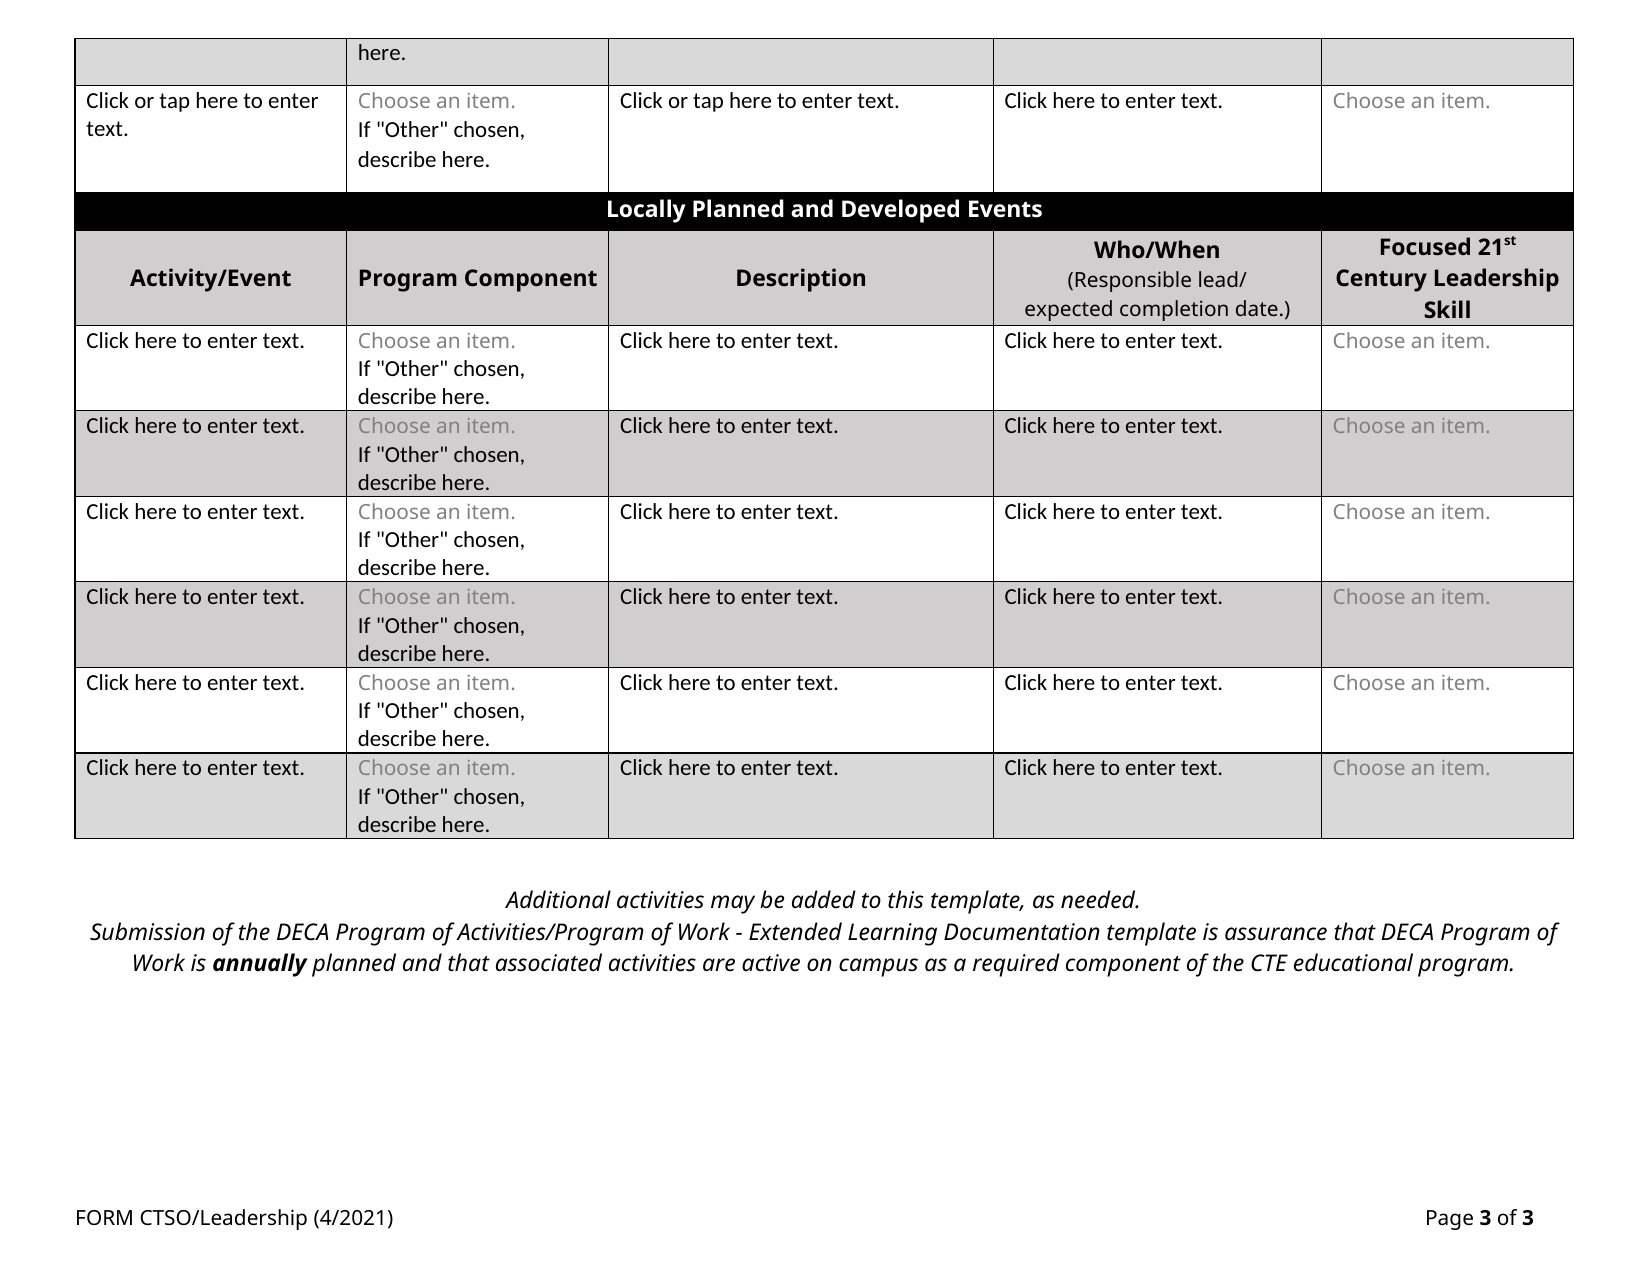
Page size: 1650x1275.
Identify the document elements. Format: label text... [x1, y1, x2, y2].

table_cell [609, 39, 993, 85]
table_cell [1322, 582, 1573, 667]
table_cell Activity/Event [76, 231, 346, 325]
table_cell Description [609, 231, 993, 325]
table_cell [347, 668, 608, 752]
table_cell [609, 668, 993, 752]
table_cell [1322, 668, 1573, 752]
table_cell [1322, 86, 1573, 192]
table_cell [994, 411, 1321, 496]
table_cell [1322, 497, 1573, 581]
table_cell Locally Planned and Developed Events [76, 193, 1573, 230]
table_cell [347, 326, 608, 410]
table_cell [994, 754, 1321, 838]
table_cell [609, 497, 993, 581]
table_cell [347, 39, 608, 85]
table_cell [609, 326, 993, 410]
table_cell [347, 754, 608, 838]
table_cell [76, 497, 346, 581]
table_cell [347, 411, 608, 496]
table_cell [347, 497, 608, 581]
table_cell [347, 86, 608, 192]
text Submission of the DECA Program of Activities/Program of Work - Extended Learning Documentation template is assurance that DECA Program of Work is annually planned and that associated activities are active on campus as a required component of the CTE educational program. [75, 916, 1575, 978]
table_cell [76, 326, 346, 410]
table_cell [1322, 411, 1573, 496]
table_cell Who/When (Responsible lead/ expected completion date.) [994, 231, 1321, 325]
table_cell [76, 754, 346, 838]
text Additional activities may be added to this template, as needed. [75, 884, 1575, 916]
table_cell [76, 582, 346, 667]
table_cell [609, 411, 993, 496]
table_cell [1322, 39, 1573, 85]
table_cell [76, 411, 346, 496]
table_cell [609, 754, 993, 838]
table_cell [994, 497, 1321, 581]
table_cell [347, 582, 608, 667]
table_cell [76, 668, 346, 752]
table_cell [994, 326, 1321, 410]
table_cell [994, 582, 1321, 667]
table_cell [994, 668, 1321, 752]
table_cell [994, 39, 1321, 85]
table_cell [609, 582, 993, 667]
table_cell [76, 39, 346, 85]
table_cell Program Component [347, 231, 608, 325]
table_cell [1322, 326, 1573, 410]
table_cell Focused 21st Century Leadership Skill [1322, 231, 1573, 325]
table_cell [1322, 754, 1573, 838]
